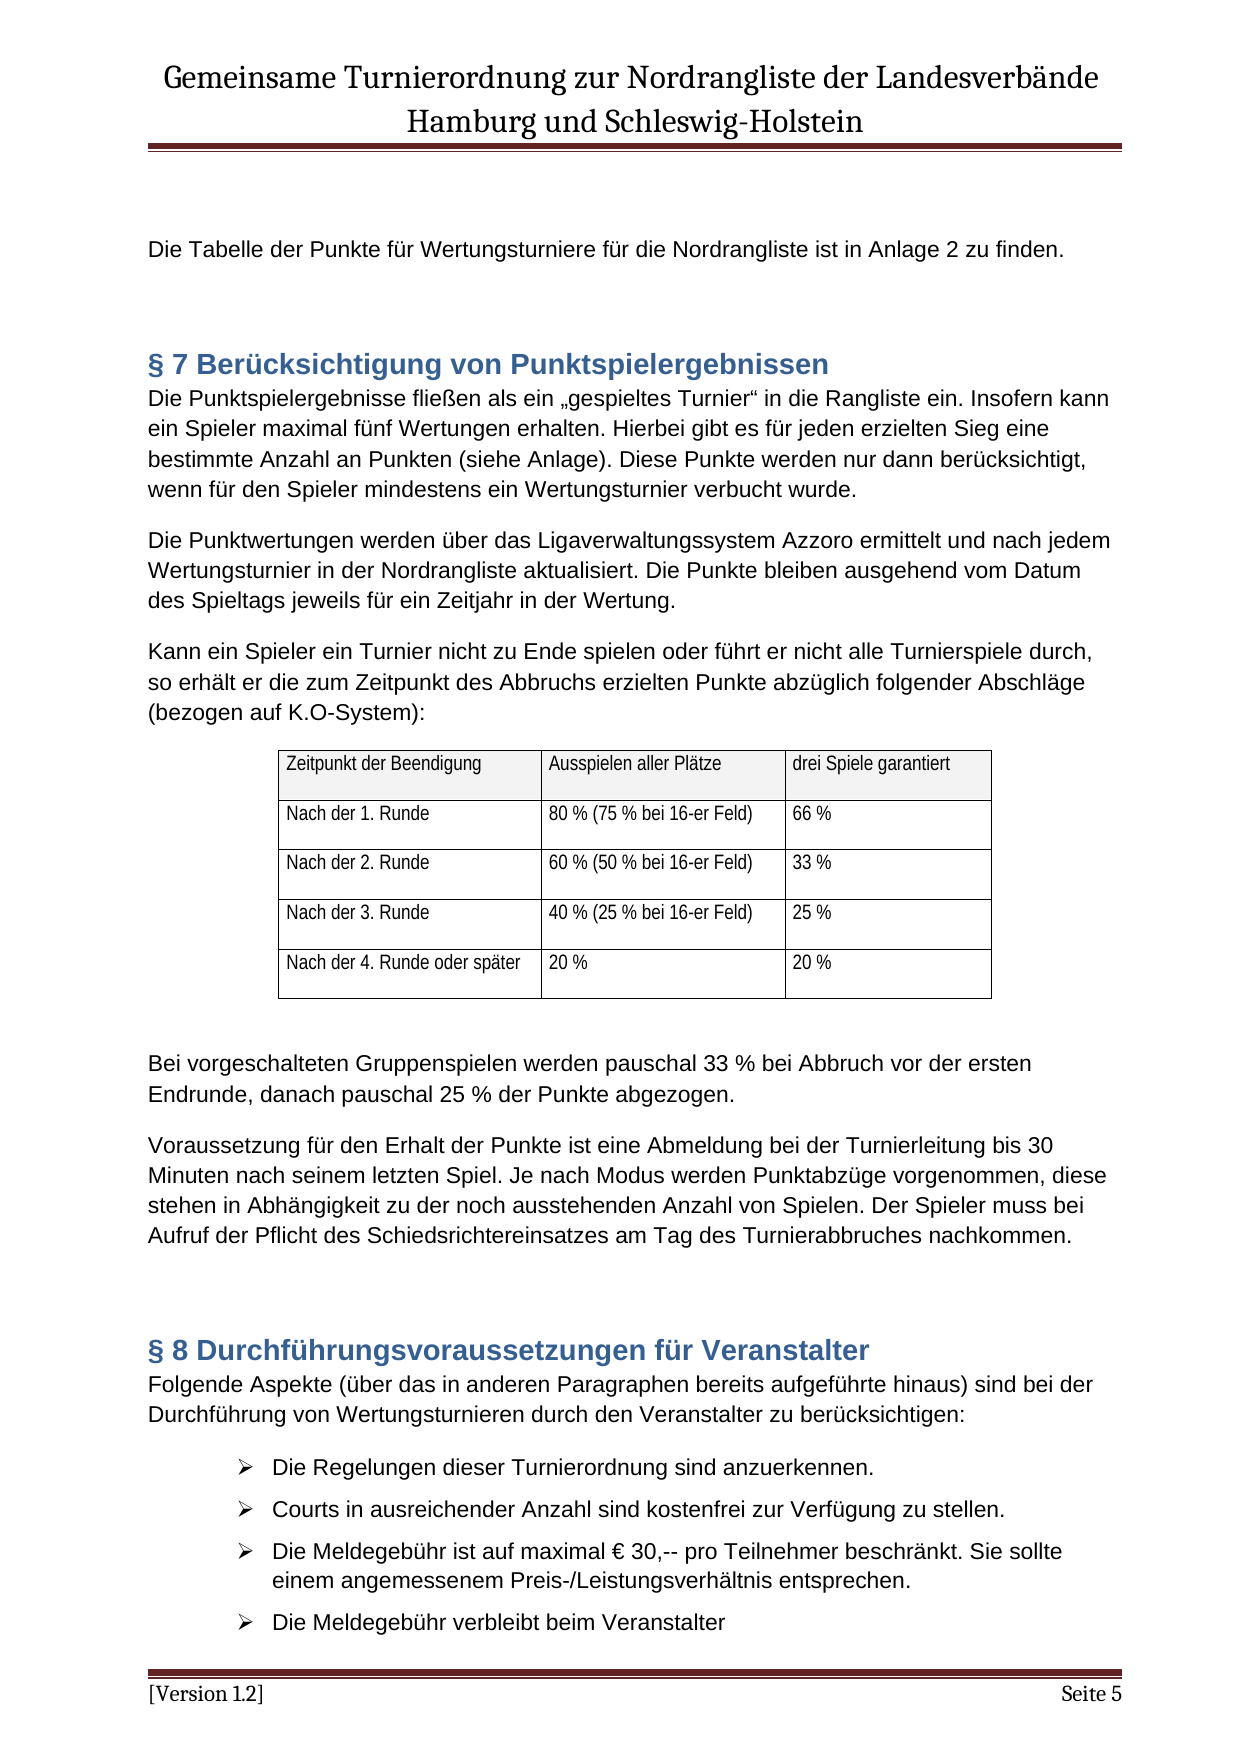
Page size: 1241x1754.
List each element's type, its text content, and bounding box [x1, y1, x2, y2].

table_cell 40 % (25 % bei 16-er Feld) [542, 900, 785, 948]
text Die Tabelle der Punkte für Wertungsturniere für die Nordrangliste ist in Anlage 2 zu finden. [148, 236, 1122, 293]
table_cell 20 % [786, 950, 991, 998]
subtitle § 8 Durchführungsvoraussetzungen für Veranstalter [148, 1333, 1122, 1366]
text Die Meldegebühr ist auf maximal € 30,-- pro Teilnehmer beschränkt. Sie sollte einem angemessenem Preis-/Leistungsverhältnis entsprechen. [236, 1536, 1122, 1594]
text Voraussetzung für den Erhalt der Punkte ist eine Abmeldung bei der Turnierleitung bis 30 Minuten nach seinem letzten Spiel. Je nach Modus werden Punktabzüge vorgenommen, diese stehen in Abhängigkeit zu der noch ausstehenden Anzahl von Spielen. Der Spieler muss bei Aufruf der Pflicht des Schiedsrichtereinsatzes am Tag des Turnierabbruches nachkommen. [148, 1132, 1122, 1279]
table_cell Nach der 4. Runde oder später [279, 950, 541, 998]
subtitle § 7 Berücksichtigung von Punktspielergebnissen [148, 347, 1122, 380]
text Die Punktspielergebnisse fließen als ein „gespieltes Turnier“ in die Rangliste ein. Insofern kann ein Spieler maximal fünf Wertungen erhalten. Hierbei gibt es für jeden erzielten Sieg eine bestimmte Anzahl an Punkten (siehe Anlage). Diese Punkte werden nur dann berücksichtigt, wenn für den Spieler mindestens ein Wertungsturnier verbucht wurde. [148, 385, 1122, 502]
text Bei vorgeschalteten Gruppenspielen werden pauschal 33 % bei Abbruch vor der ersten Endrunde, danach pauschal 25 % der Punkte abgezogen. [148, 1050, 1122, 1107]
table_cell 33 % [786, 850, 991, 899]
text Folgende Aspekte (über das in anderen Paragraphen bereits aufgeführte hinaus) sind bei der Durchführung von Wertungsturnieren durch den Veranstalter zu berücksichtigen: [148, 1371, 1122, 1428]
table_cell 66 % [786, 801, 991, 849]
table_cell 60 % (50 % bei 16-er Feld) [542, 850, 785, 899]
table_header Ausspielen aller Plätze [542, 751, 785, 799]
table_cell 20 % [542, 950, 785, 998]
table_cell Nach der 3. Runde [279, 900, 541, 948]
text Die Meldegebühr verbleibt beim Veranstalter [236, 1607, 1122, 1636]
table_cell Nach der 1. Runde [279, 801, 541, 849]
table_header drei Spiele garantiert [786, 751, 991, 799]
text Kann ein Spieler ein Turnier nicht zu Ende spielen oder führt er nicht alle Turnierspiele durch, so erhält er die zum Zeitpunkt des Abbruchs erzielten Punkte abzüglich folgender Abschläge (bezogen auf K.O-System): [148, 638, 1122, 725]
table_cell 80 % (75 % bei 16-er Feld) [542, 801, 785, 849]
text Courts in ausreichender Anzahl sind kostenfrei zur Verfügung zu stellen. [236, 1494, 1122, 1523]
table_cell 25 % [786, 900, 991, 948]
table_header Zeitpunkt der Beendigung [279, 751, 541, 799]
text Die Regelungen dieser Turnierordnung sind anzuerkennen. [236, 1452, 1122, 1482]
text Die Punktwertungen werden über das Ligaverwaltungssystem Azzoro ermittelt und nach jedem Wertungsturnier in der Nordrangliste aktualisiert. Die Punkte bleiben ausgehend vom Datum des Spieltags jeweils für ein Zeitjahr in der Wertung. [148, 527, 1122, 614]
table_cell Nach der 2. Runde [279, 850, 541, 899]
